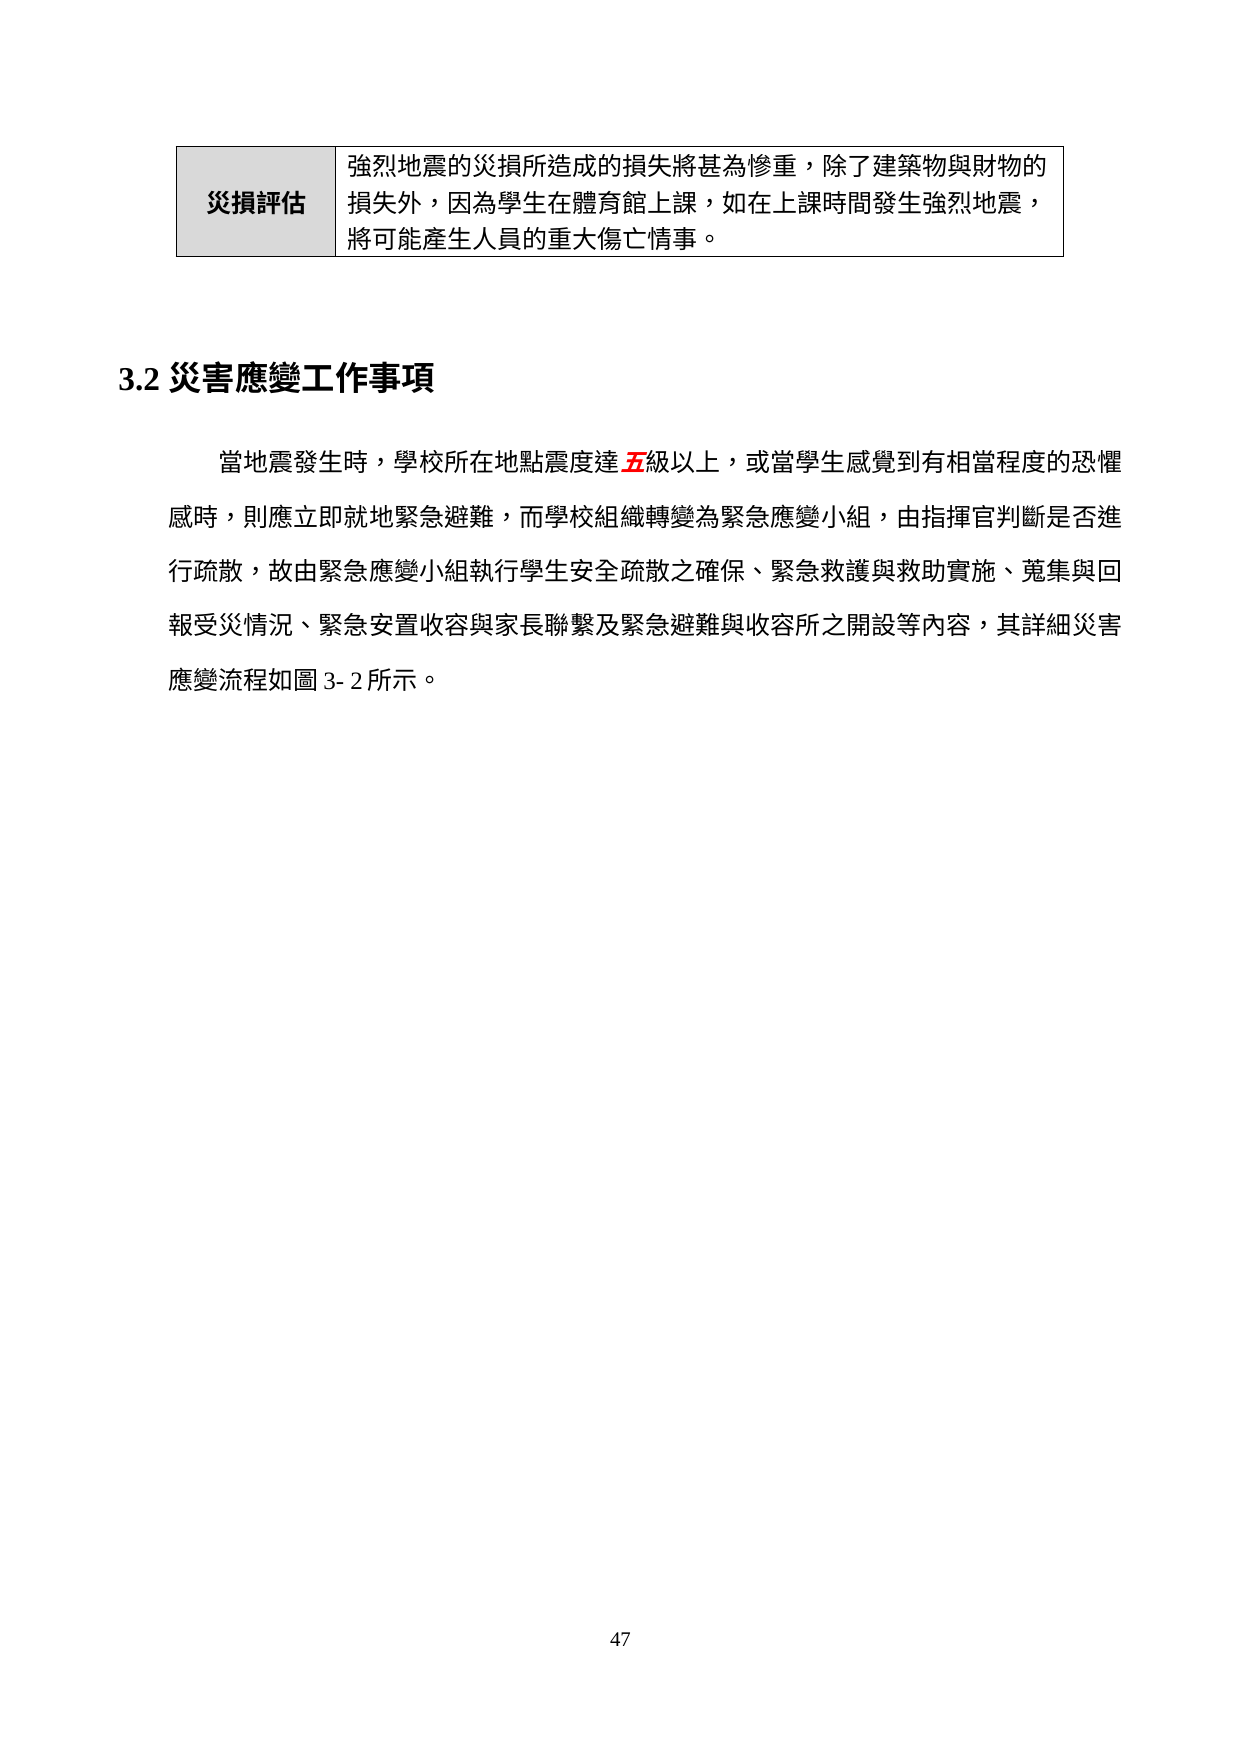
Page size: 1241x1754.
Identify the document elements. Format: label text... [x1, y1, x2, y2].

text 當地震發生時，學校所在地點震度達五級以上，或當學生感覺到有相當程度的恐懼感時，則應立即就地緊急避難，而學校組織轉變為緊急應變小組，由指揮官判斷是否進行疏散，故由緊急應變小組執行學生安全疏散之確保、緊急救護與救助實施、蒐集與回報受災情況、緊急安置收容與家長聯繫及緊急避難與收容所之開設等內容，其詳細災害應變流程如圖3- 2所示。 [168, 443, 1122, 696]
table_cell 災損評估 [177, 147, 335, 256]
subtitle 災害應變工作事項 [118, 352, 1122, 400]
table_cell 強烈地震的災損所造成的損失將甚為慘重，除了建築物與財物的損失外，因為學生在體育館上課，如在上課時間發生強烈地震，將可能產生人員的重大傷亡情事。 [336, 147, 1063, 256]
